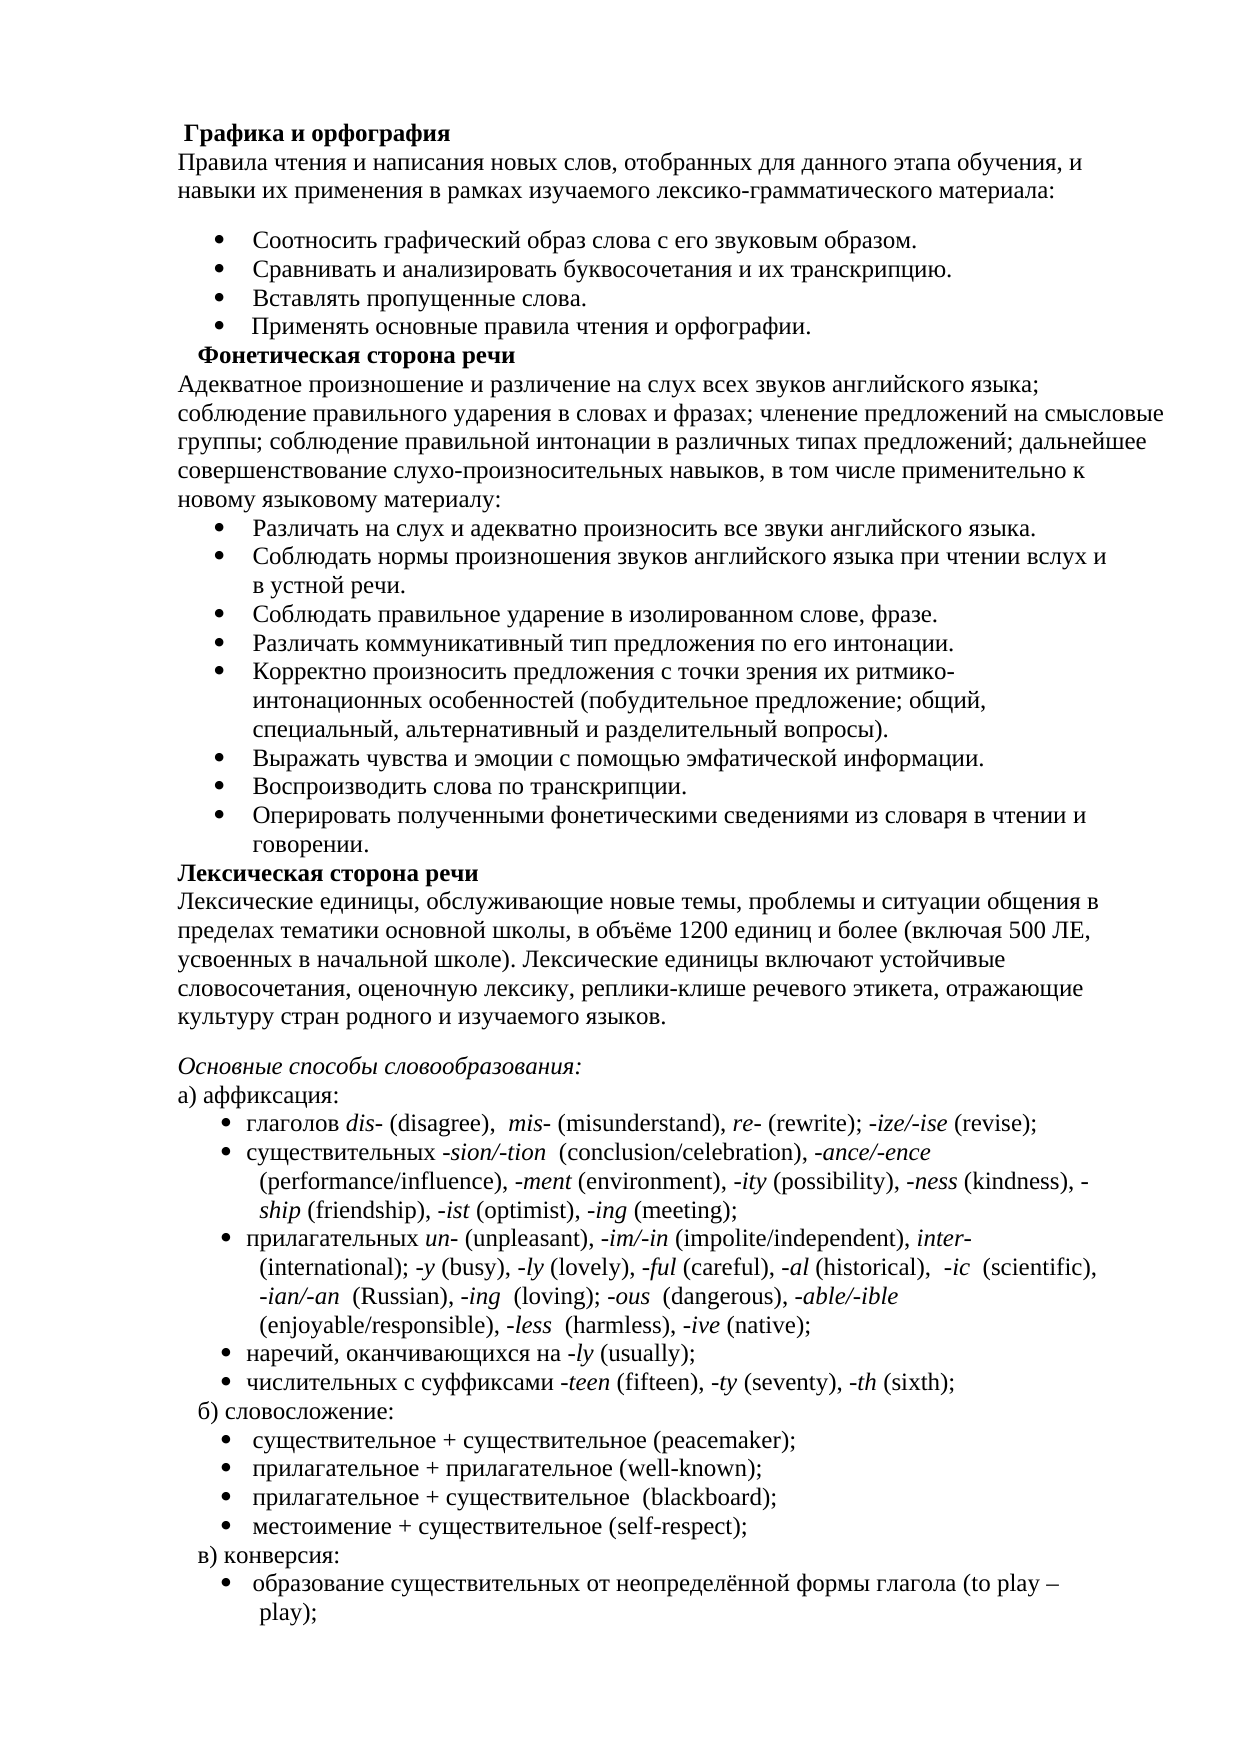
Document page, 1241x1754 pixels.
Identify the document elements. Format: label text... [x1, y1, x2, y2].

list наречий, оканчивающихся на -ly (usually); [222, 1338, 1107, 1367]
list прилагательное + прилагательное (well-known); [222, 1453, 1107, 1482]
list Соотносить графический образ слова с его звуковым образом. [215, 225, 1107, 254]
list образование существительных от неопределённой формы глагола (to play – play); [222, 1568, 1107, 1626]
list Воспроизводить слова по транскрипции. [215, 771, 1107, 800]
list Оперировать полученными фонетическими сведениями из словаря в чтении и говорении. [215, 800, 1107, 858]
text Основные способы словообразования: [177, 1051, 1107, 1080]
list Корректно произносить предложения с точки зрения их ритмико-интонационных особенностей (побудительное предложение; общий, специальный, альтернативный и разделительный вопросы). [215, 656, 1107, 743]
list местоимение + существительное (self-respect); [222, 1511, 1107, 1540]
list существительных -sion/-tion (conclusion/celebration), -ance/-ence (performance/influence), -ment (environment), -ity (possibility), -ness (kindness), -ship (friendship), -ist (optimist), -ing (meeting); [222, 1137, 1107, 1223]
text Лексическая сторона речи [177, 858, 1152, 886]
list числительных с суффиксами -teen (fifteen), -ty (seventy), -th (sixth); [222, 1367, 1107, 1396]
text Графика и орфография [177, 118, 1152, 147]
list Вставлять пропущенные слова. [215, 283, 1107, 311]
list Соблюдать правильное ударение в изолированном слове, фразе. [215, 599, 1107, 628]
list глаголов dis- (disagree), mis- (misunderstand), re- (rewrite); -ize/-ise (revise); [222, 1108, 1107, 1137]
list Различать на слух и адекватно произносить все звуки английского языка. [215, 513, 1107, 541]
list Различать коммуникативный тип предложения по его интонации. [215, 628, 1107, 656]
text б) словосложение: [197, 1396, 1107, 1425]
list прилагательных un- (unpleasant), -im/-in (impolite/independent), inter- (international); -y (busy), -ly (lovely), -ful (careful), -al (historical), -ic (scientific), -ian/-an (Russian), -ing (loving); -ous (dangerous), -able/-ible (enjoyable/responsible), -less (harmless), -ive (native); [222, 1223, 1107, 1338]
text в) конверсия: [197, 1540, 1107, 1568]
list Сравнивать и анализировать буквосочетания и их транскрипцию. [215, 254, 1107, 283]
list Применять основные правила чтения и орфографии. [215, 311, 1152, 340]
text Фонетическая сторона речи [197, 340, 1166, 369]
list прилагательное + существительное (blackboard); [222, 1482, 1107, 1511]
text Правила чтения и написания новых слов, отобранных для данного этапа обучения, и навыки их применения в рамках изучаемого лексико-грамматического материала: [177, 147, 1152, 204]
text Адекватное произношение и различение на слух всех звуков английского языка; соблюдение правильного ударения в словах и фразах; членение предложений на смысловые группы; соблюдение правильной интонации в различных типах предложений; дальнейшее совершенствование слухо-произносительных навыков, в том числе применительно к новому языковому материалу: [177, 369, 1166, 513]
list Соблюдать нормы произношения звуков английского языка при чтении вслух и в устной речи. [215, 541, 1107, 599]
text Лексические единицы, обслуживающие новые темы, проблемы и ситуации общения в пределах тематики основной школы, в объёме 1200 единиц и более (включая 500 ЛЕ, усвоенных в начальной школе). Лексические единицы включают устойчивые словосочетания, оценочную лексику, реплики-клише речевого этикета, отражающие культуру стран родного и изучаемого языков. [177, 886, 1152, 1030]
list существительное + существительное (peacemaker); [222, 1425, 1107, 1453]
text а) аффиксация: [177, 1080, 1107, 1108]
list Выражать чувства и эмоции с помощью эмфатической информации. [215, 743, 1107, 771]
